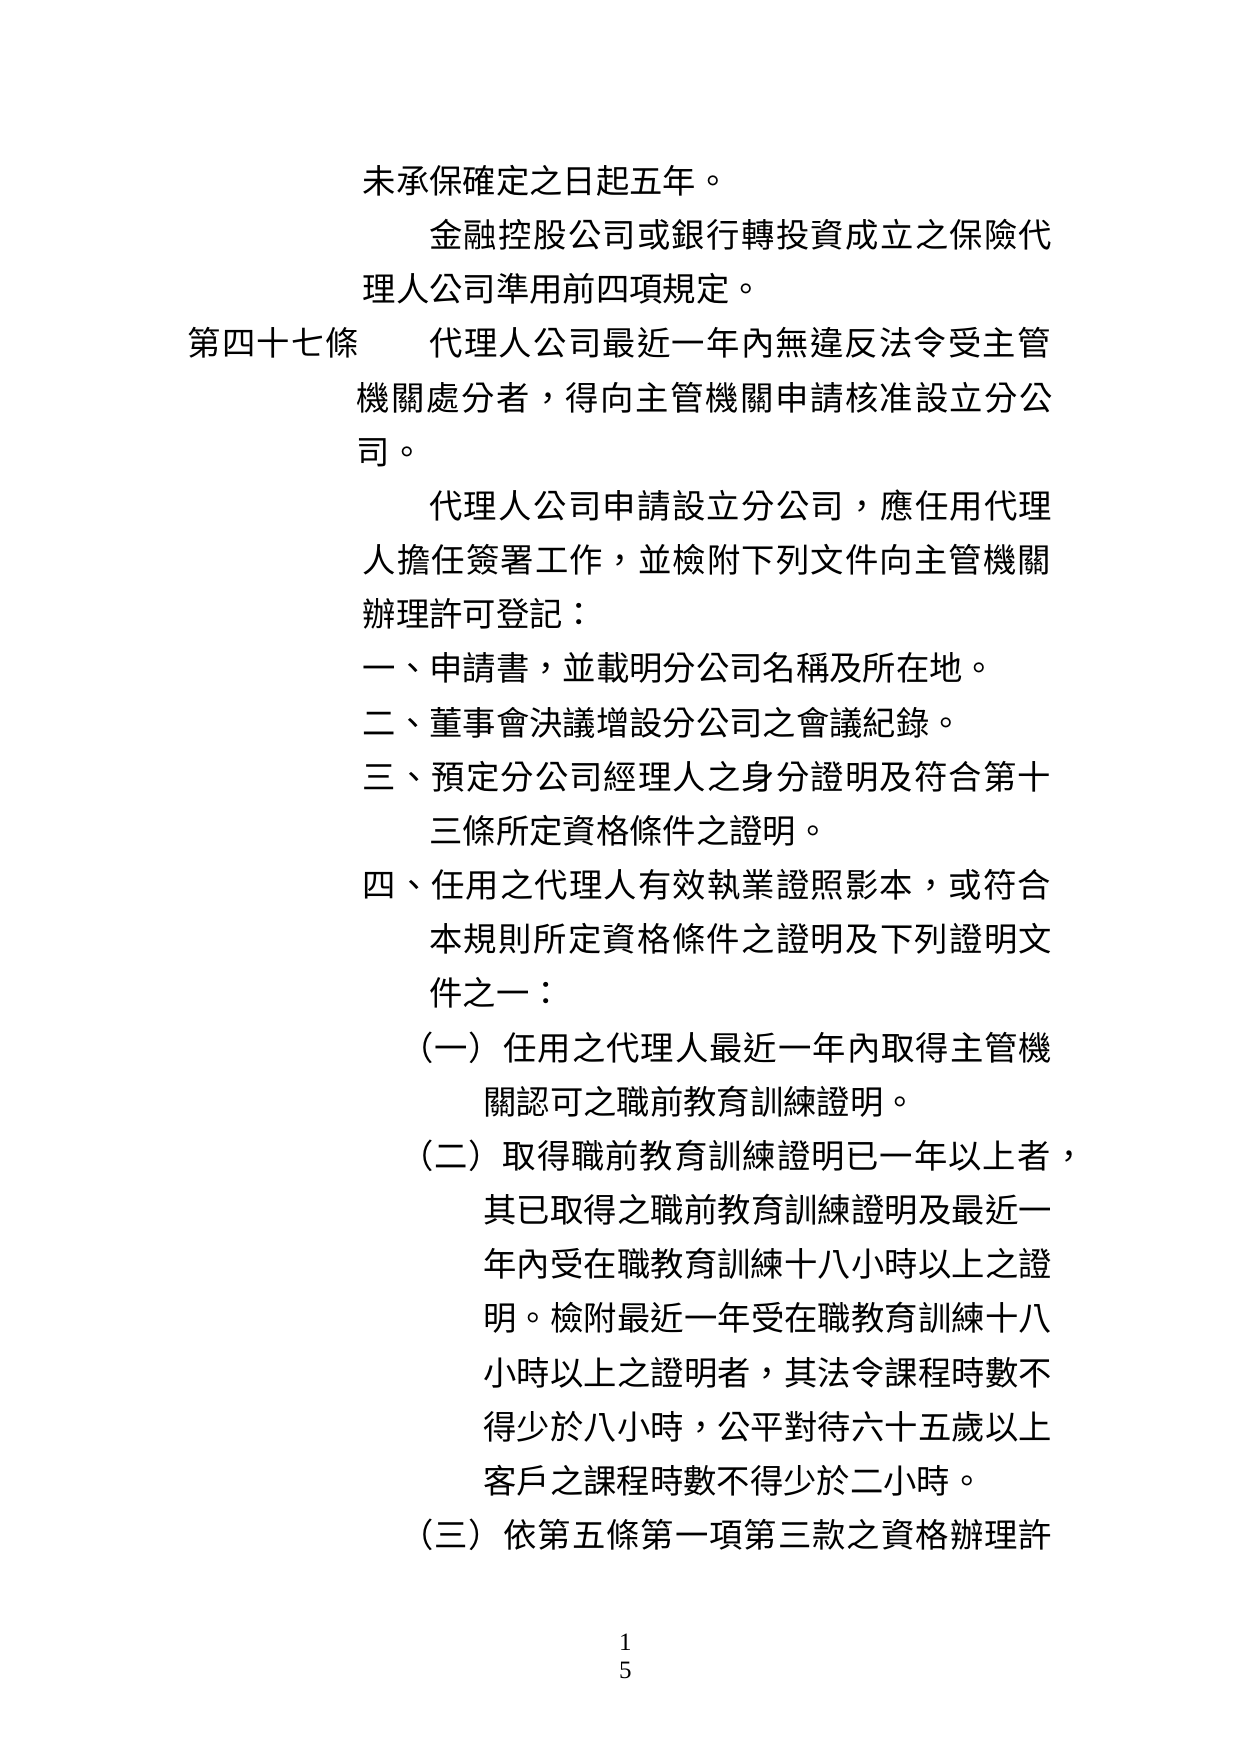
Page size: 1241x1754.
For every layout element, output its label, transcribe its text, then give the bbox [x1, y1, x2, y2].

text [362, 150, 1053, 204]
text （二）取得職前教育訓練證明已一年以上者，其已取得之職前教育訓練證明及最近一年內受在職教育訓練十八小時以上之證明。檢附最近一年受在職教育訓練十八小時以上之證明者，其法令課程時數不得少於八小時，公平對待六十五歲以上客戶之課程時數不得少於二小時。 [400, 1125, 1053, 1504]
text （一）任用之代理人最近一年內取得主管機關認可之職前教育訓練證明。 [400, 1017, 1053, 1125]
text 四、任用之代理人有效執業證照影本，或符合本規則所定資格條件之證明及下列證明文件之一： [362, 854, 1053, 1017]
text 一、申請書，並載明分公司名稱及所在地。 [362, 637, 1053, 692]
text 二、董事會決議增設分公司之會議紀錄。 [362, 692, 1053, 746]
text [400, 1504, 1053, 1558]
text 金融控股公司或銀行轉投資成立之保險代理人公司準用前四項規定。 [362, 204, 1053, 312]
text 三、預定分公司經理人之身分證明及符合第十三條所定資格條件之證明。 [362, 746, 1053, 854]
text 代理人公司申請設立分公司，應任用代理人擔任簽署工作，並檢附下列文件向主管機關辦理許可登記： [362, 475, 1053, 637]
text 第四十七條 代理人公司最近一年內無違反法令受主管機關處分者，得向主管機關申請核准設立分公司。 [187, 312, 1053, 475]
